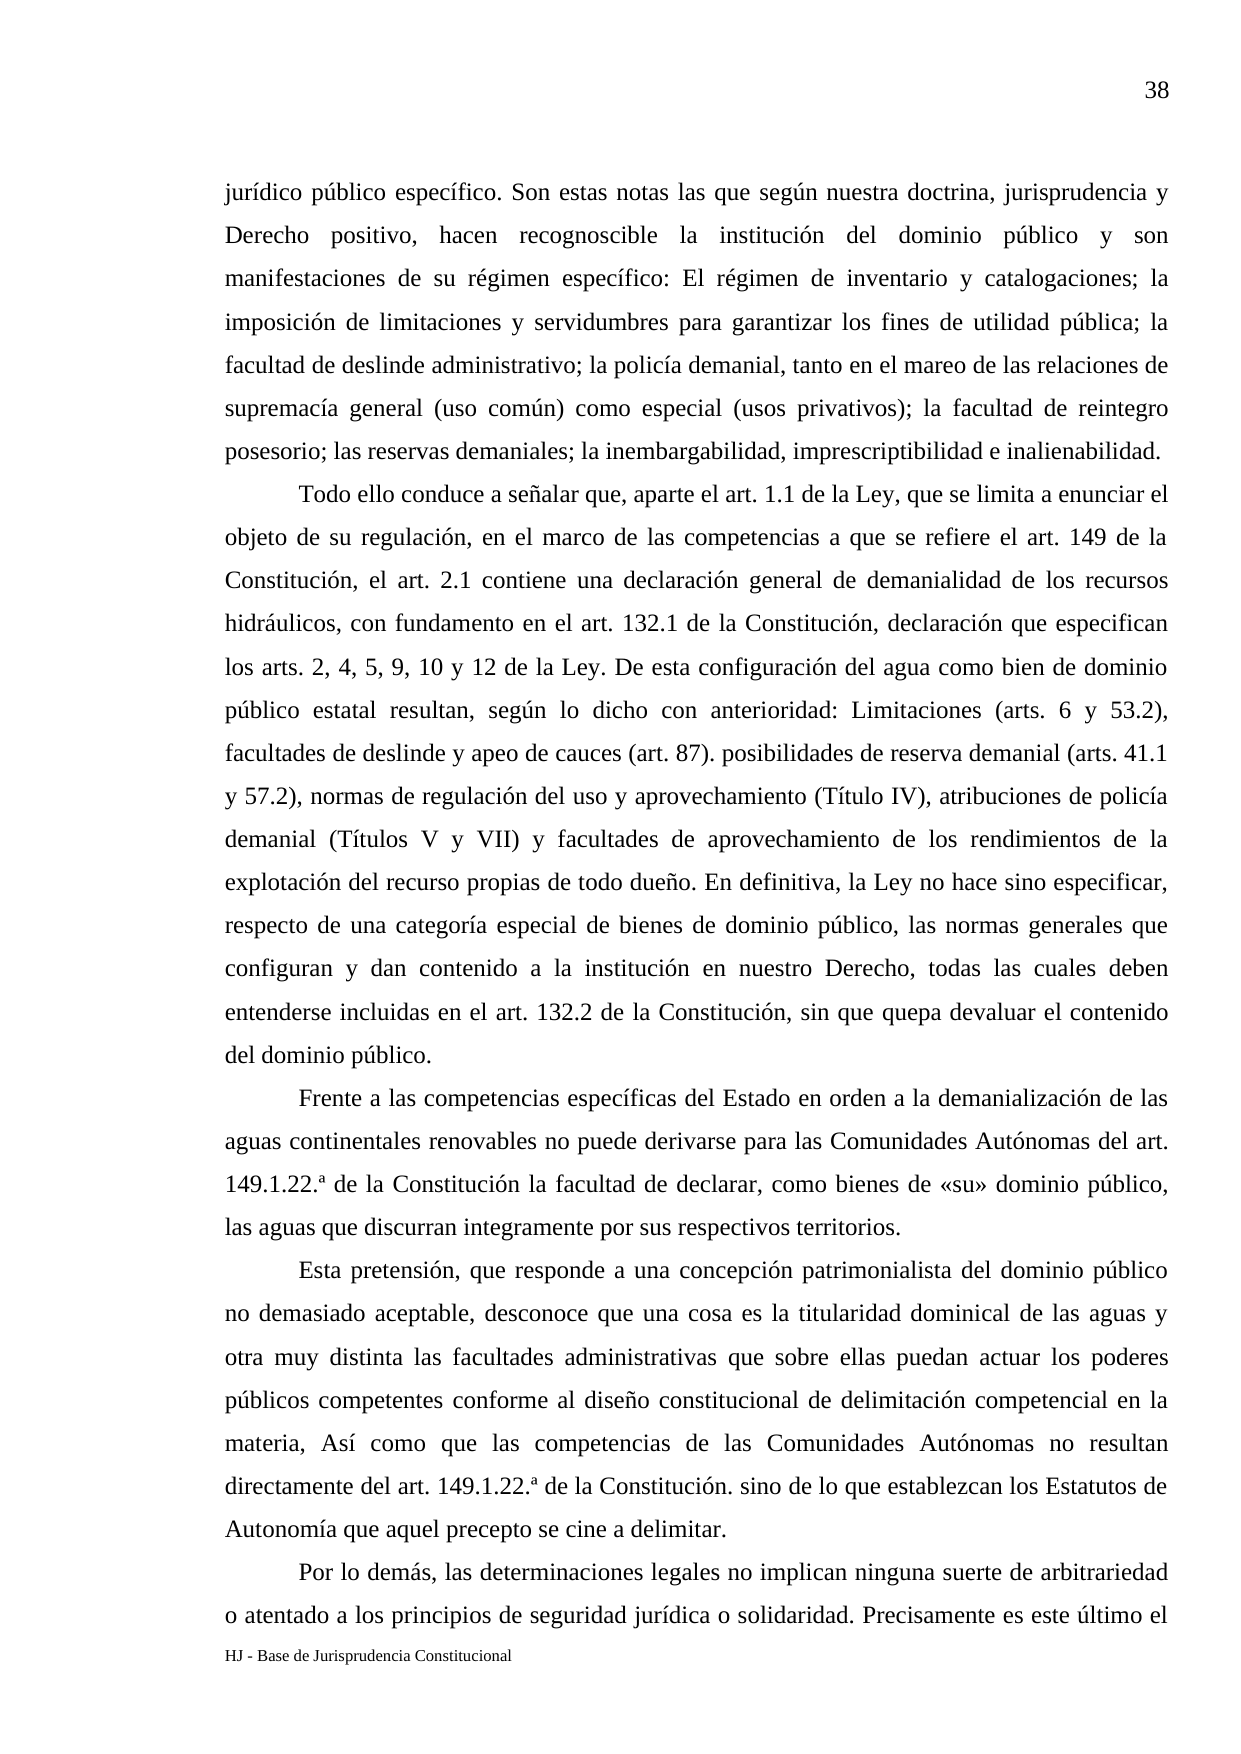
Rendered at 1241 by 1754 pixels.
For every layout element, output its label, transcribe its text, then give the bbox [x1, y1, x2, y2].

text Frente a las competencias específicas del Estado en orden a la demanialización de las aguas continentales renovables no puede derivarse para las Comunidades Autónomas del art. 149.1.22.ª de la Constitución la facultad de declarar, como bienes de «su» dominio público, las aguas que discurran integramente por sus respectivos territorios. [224, 1083, 1169, 1241]
text Todo ello conduce a señalar que, aparte el art. 1.1 de la Ley, que se limita a enunciar el objeto de su regulación, en el marco de las competencias a que se refiere el art. 149 de la Constitución, el art. 2.1 contiene una declaración general de demanialidad de los recursos hidráulicos, con fundamento en el art. 132.1 de la Constitución, declaración que especifican los arts. 2, 4, 5, 9, 10 y 12 de la Ley. De esta configuración del agua como bien de dominio público estatal resultan, según lo dicho con anterioridad: Limitaciones (arts. 6 y 53.2), facultades de deslinde y apeo de cauces (art. 87). posibilidades de reserva demanial (arts. 41.1 y 57.2), normas de regulación del uso y aprovechamiento (Título IV), atribuciones de policía demanial (Títulos V y VII) y facultades de aprovechamiento de los rendimientos de la explotación del recurso propias de todo dueño. En definitiva, la Ley no hace sino especificar, respecto de una categoría especial de bienes de dominio público, las normas generales que configuran y dan contenido a la institución en nuestro Derecho, todas las cuales deben entenderse incluidas en el art. 132.2 de la Constitución, sin que quepa devaluar el contenido del dominio público. [224, 479, 1169, 1068]
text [224, 1557, 1169, 1629]
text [224, 177, 1169, 465]
text Esta pretensión, que responde a una concepción patrimonialista del dominio público no demasiado aceptable, desconoce que una cosa es la titularidad dominical de las aguas y otra muy distinta las facultades administrativas que sobre ellas puedan actuar los poderes públicos competentes conforme al diseño constitucional de delimitación competencial en la materia, Así como que las competencias de las Comunidades Autónomas no resultan directamente del art. 149.1.22.ª de la Constitución. sino de lo que establezcan los Estatutos de Autonomía que aquel precepto se cine a delimitar. [224, 1255, 1169, 1543]
